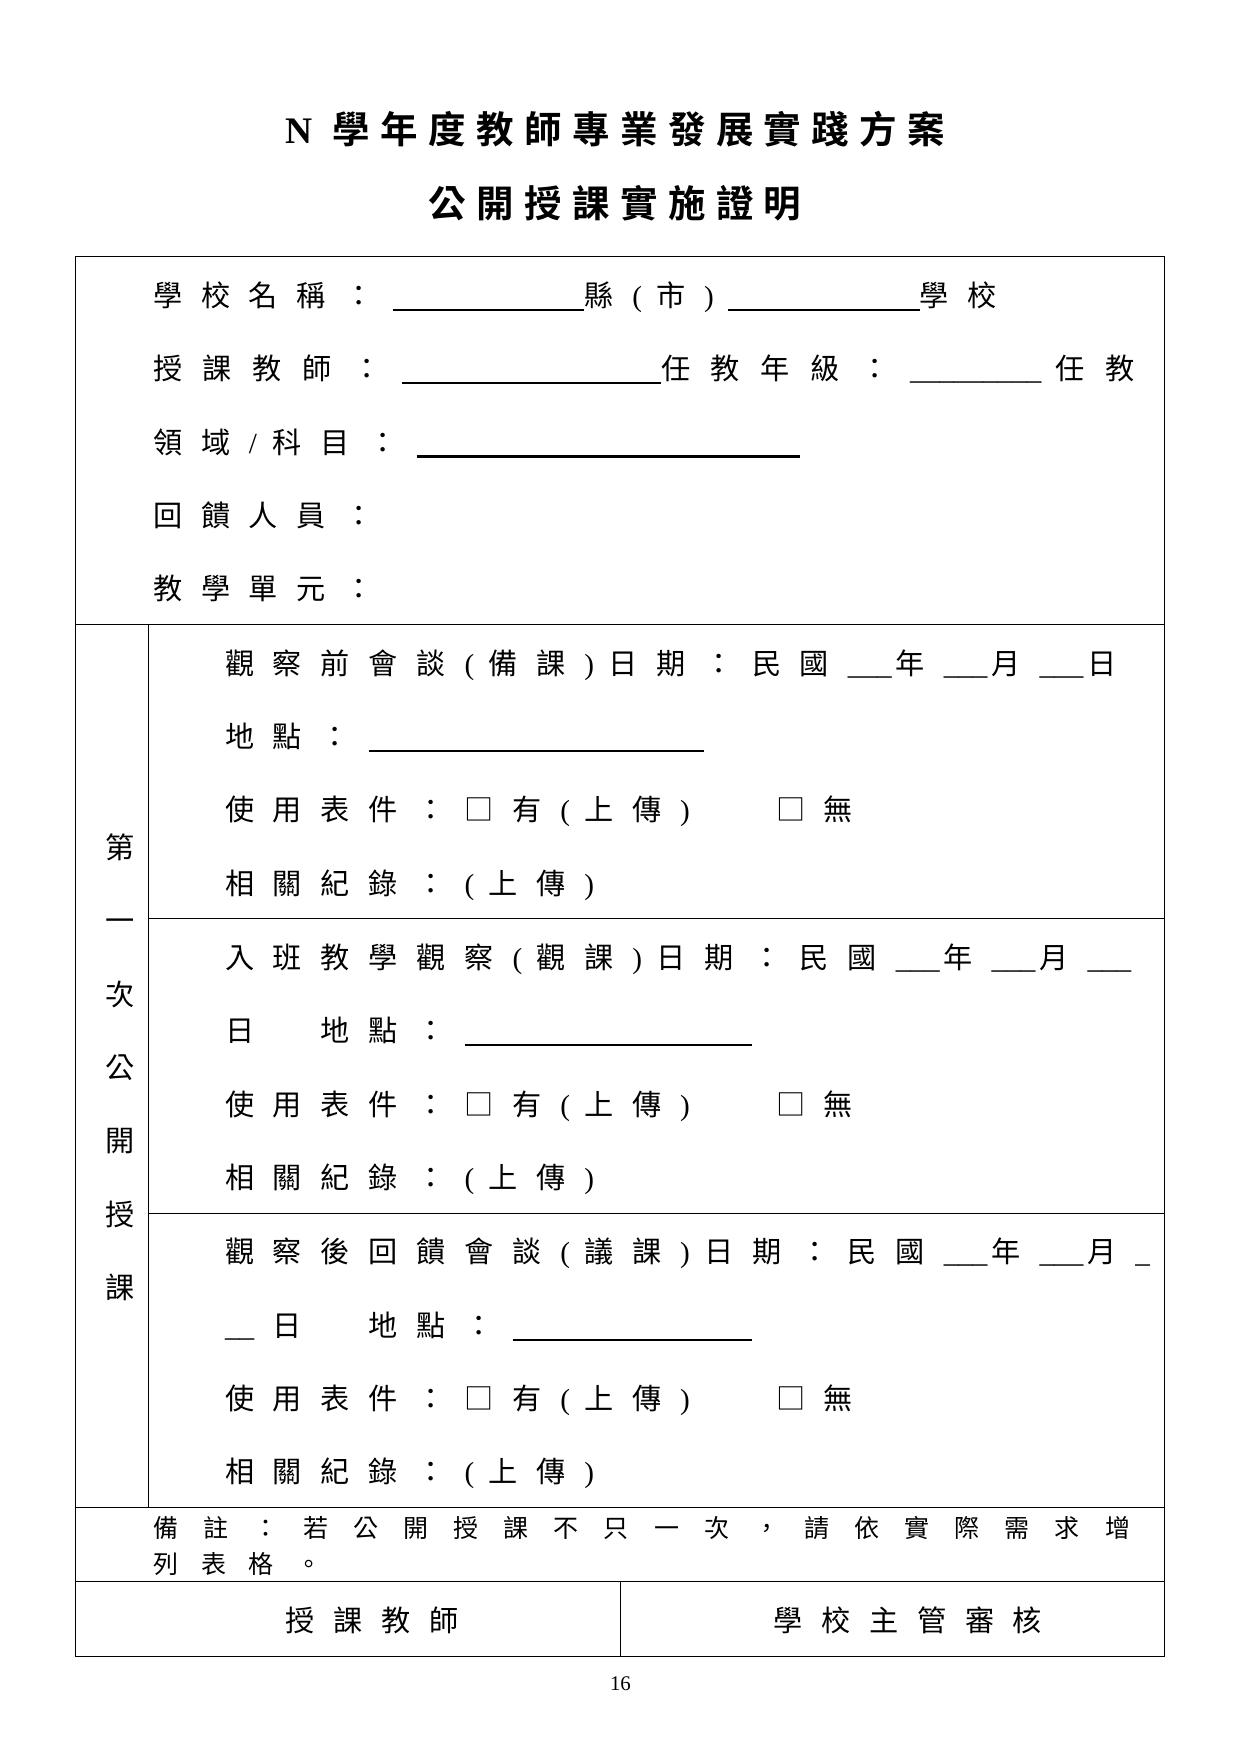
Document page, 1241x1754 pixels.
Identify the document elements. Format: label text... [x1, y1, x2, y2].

table_cell 觀察前會談(備課)日期：民國___年___月___日 地點： 使用表件：□有(上傳) □無 相關紀錄：(上傳) [149, 625, 1164, 918]
table_header 學校名稱： 縣(市) 學校 授課教師： 任教年級：_________任教領域/科目： 回饋人員： 教學單元： [76, 257, 1164, 624]
text 公開授課實施證明 [81, 164, 1159, 238]
table_cell 學校主管審核 [621, 1582, 1164, 1656]
table_cell 入班教學觀察(觀課)日期：民國___年___月___日 地點： 使用表件：□有(上傳) □無 相關紀錄：(上傳) [149, 919, 1164, 1212]
table_cell 授課教師 [76, 1582, 620, 1656]
table_cell 備註：若公開授課不只一次，請依實際需求增列表格。 [76, 1508, 1164, 1581]
text N學年度教師專業發展實踐方案 [81, 91, 1159, 164]
table_cell 第一次公開授課 [76, 625, 148, 1507]
table_cell 觀察後回饋會談(議課)日期：民國___年___月___日 地點： 使用表件：□有(上傳) □無 相關紀錄：(上傳) [149, 1214, 1164, 1507]
